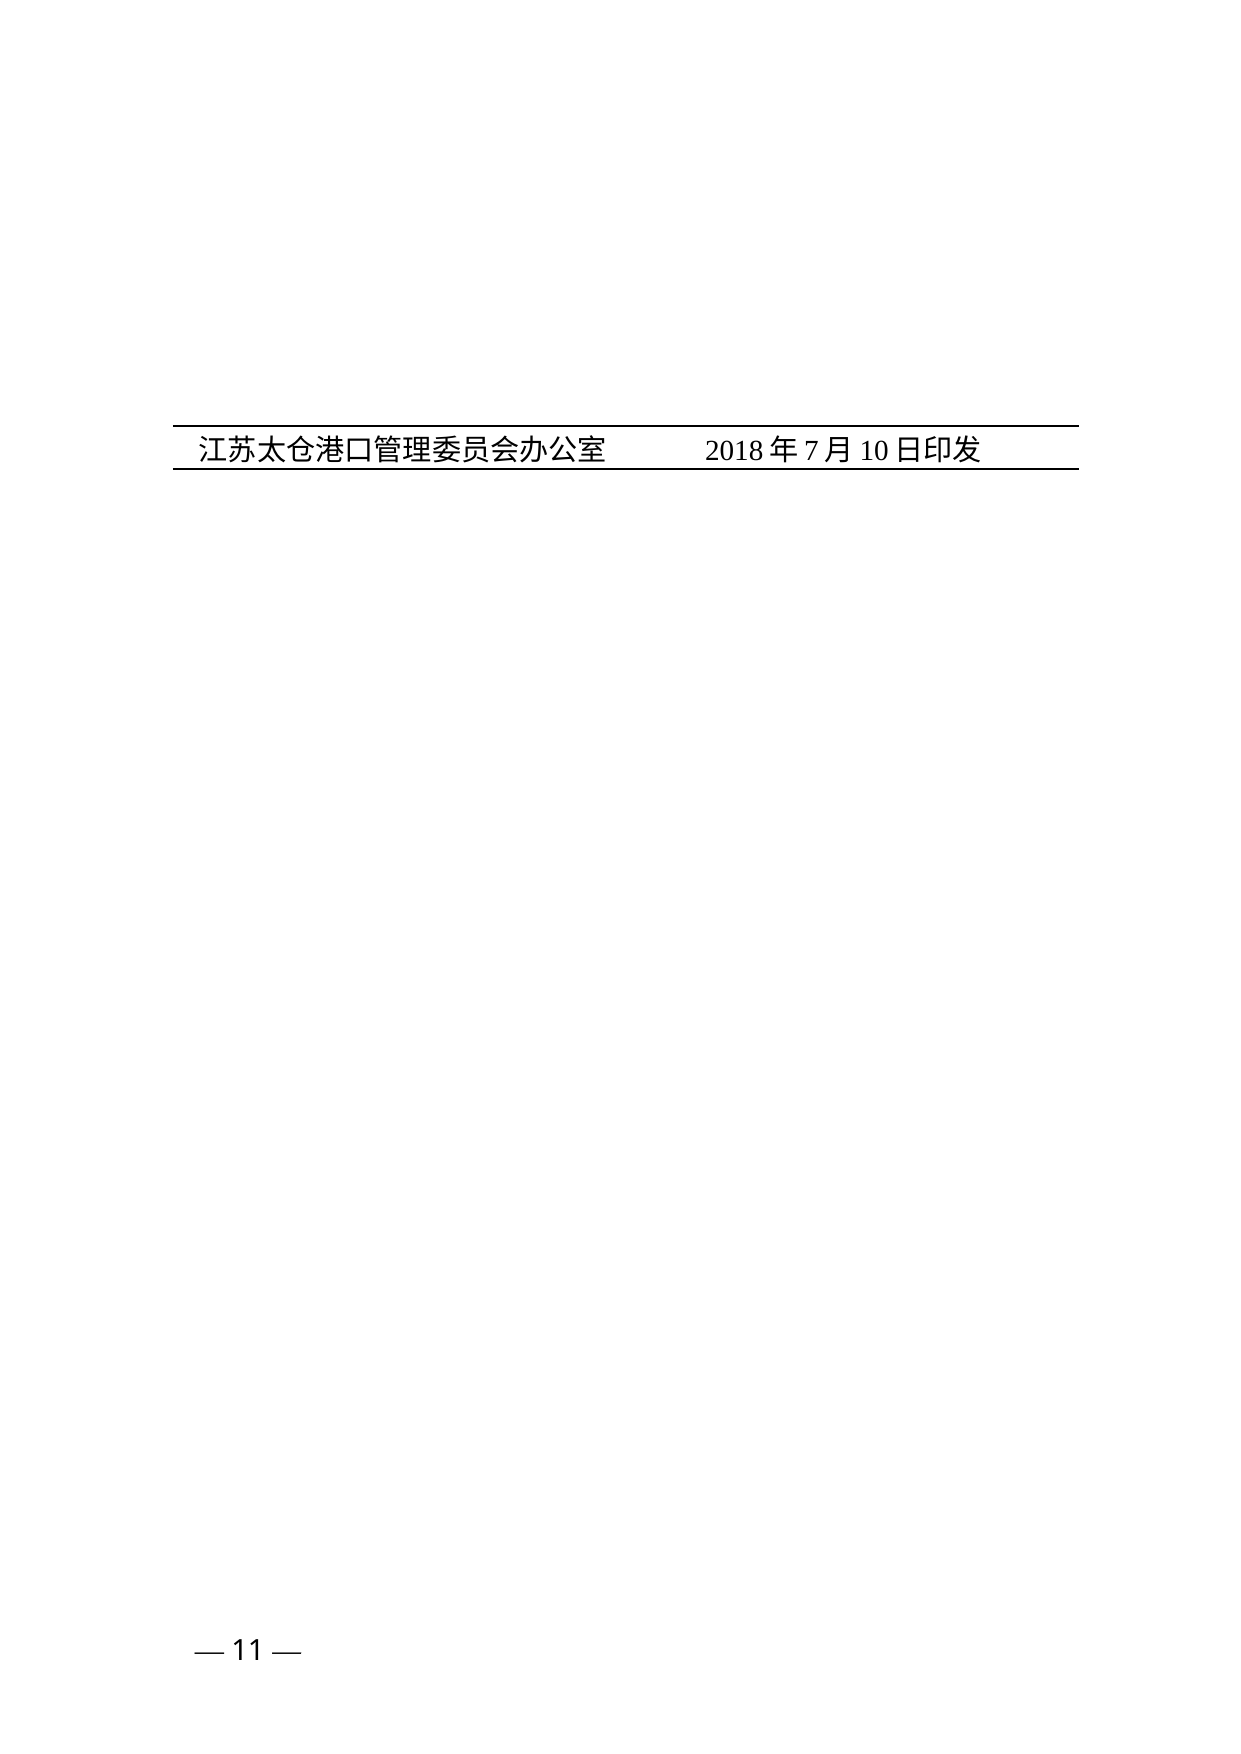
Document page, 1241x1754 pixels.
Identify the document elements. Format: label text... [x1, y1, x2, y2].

table_header 江苏太仓港口管理委员会办公室 2018年7月10日印发 [173, 427, 1079, 468]
